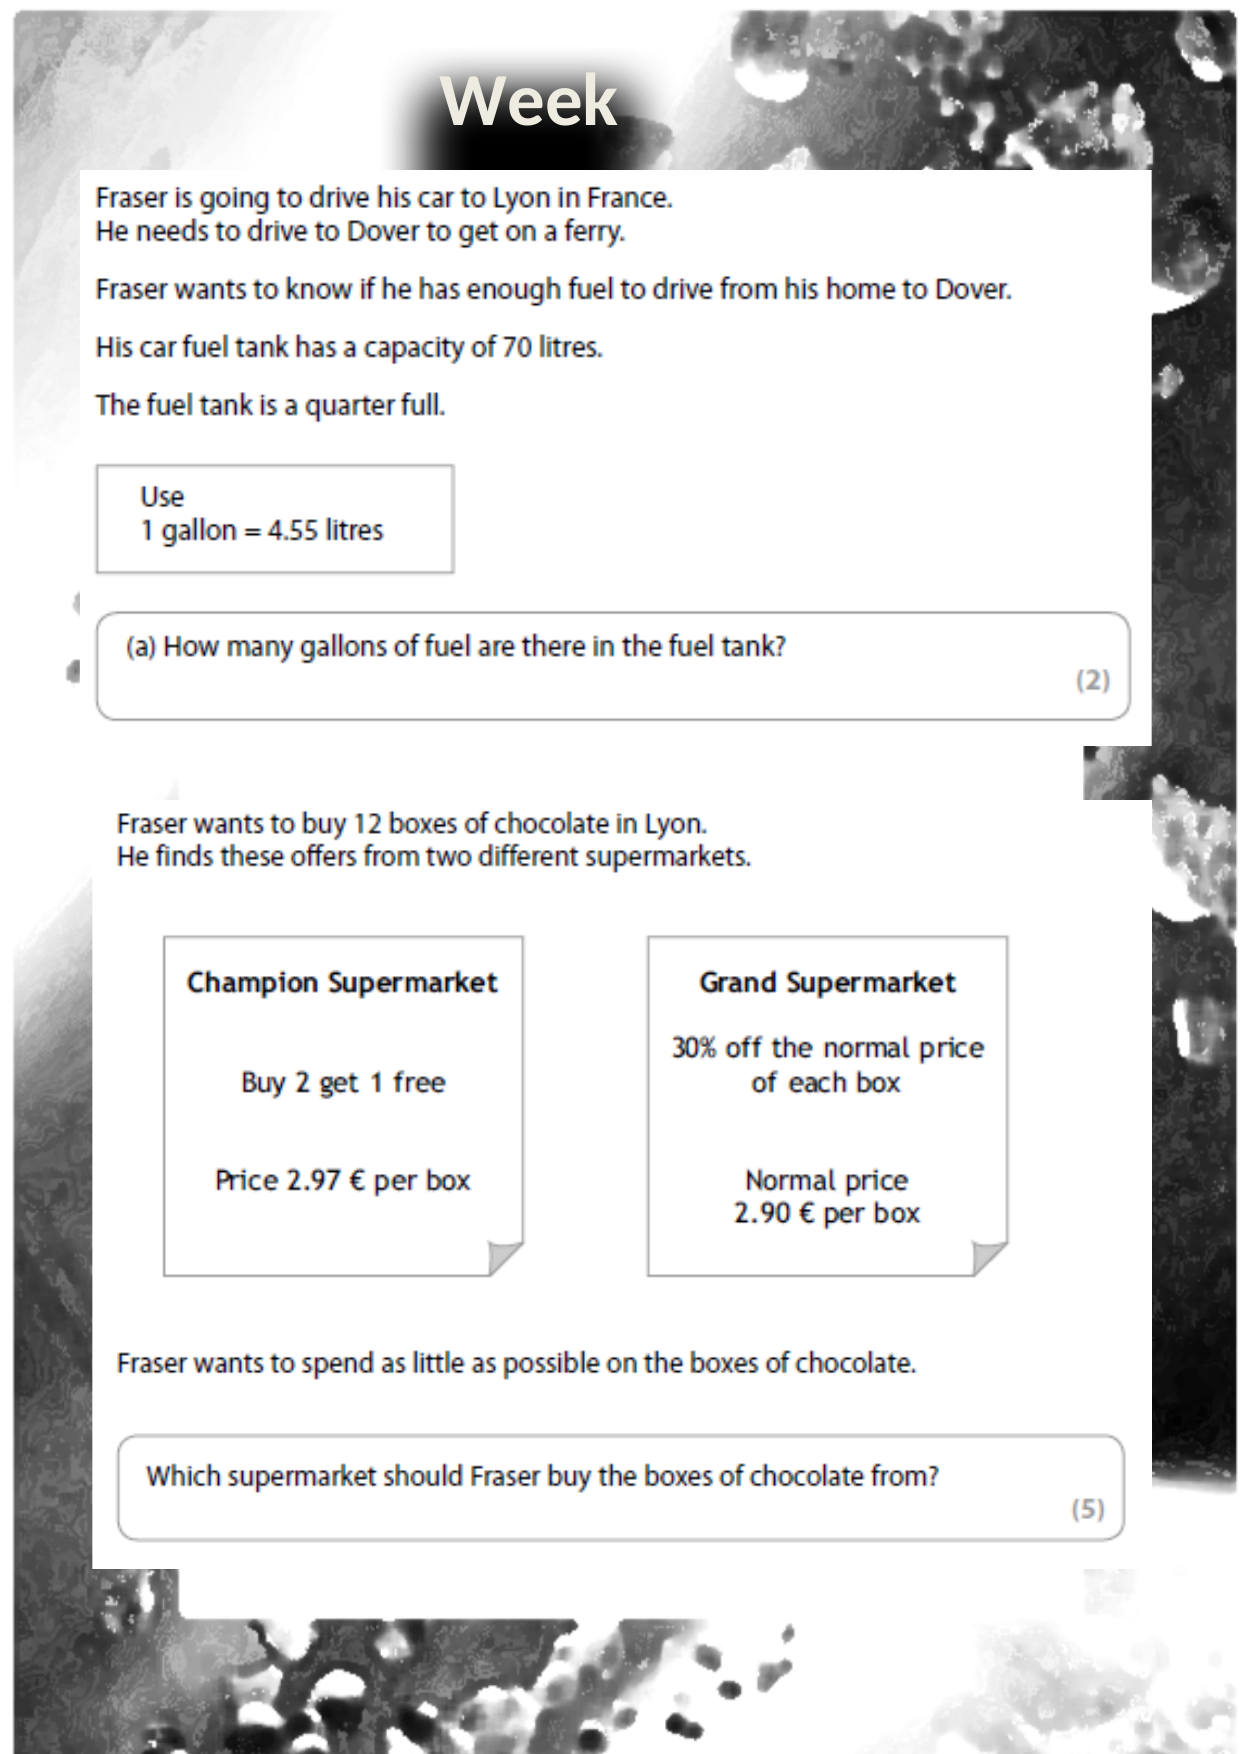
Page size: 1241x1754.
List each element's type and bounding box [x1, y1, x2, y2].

picture [79, 170, 1152, 746]
picture [92, 800, 1152, 1569]
